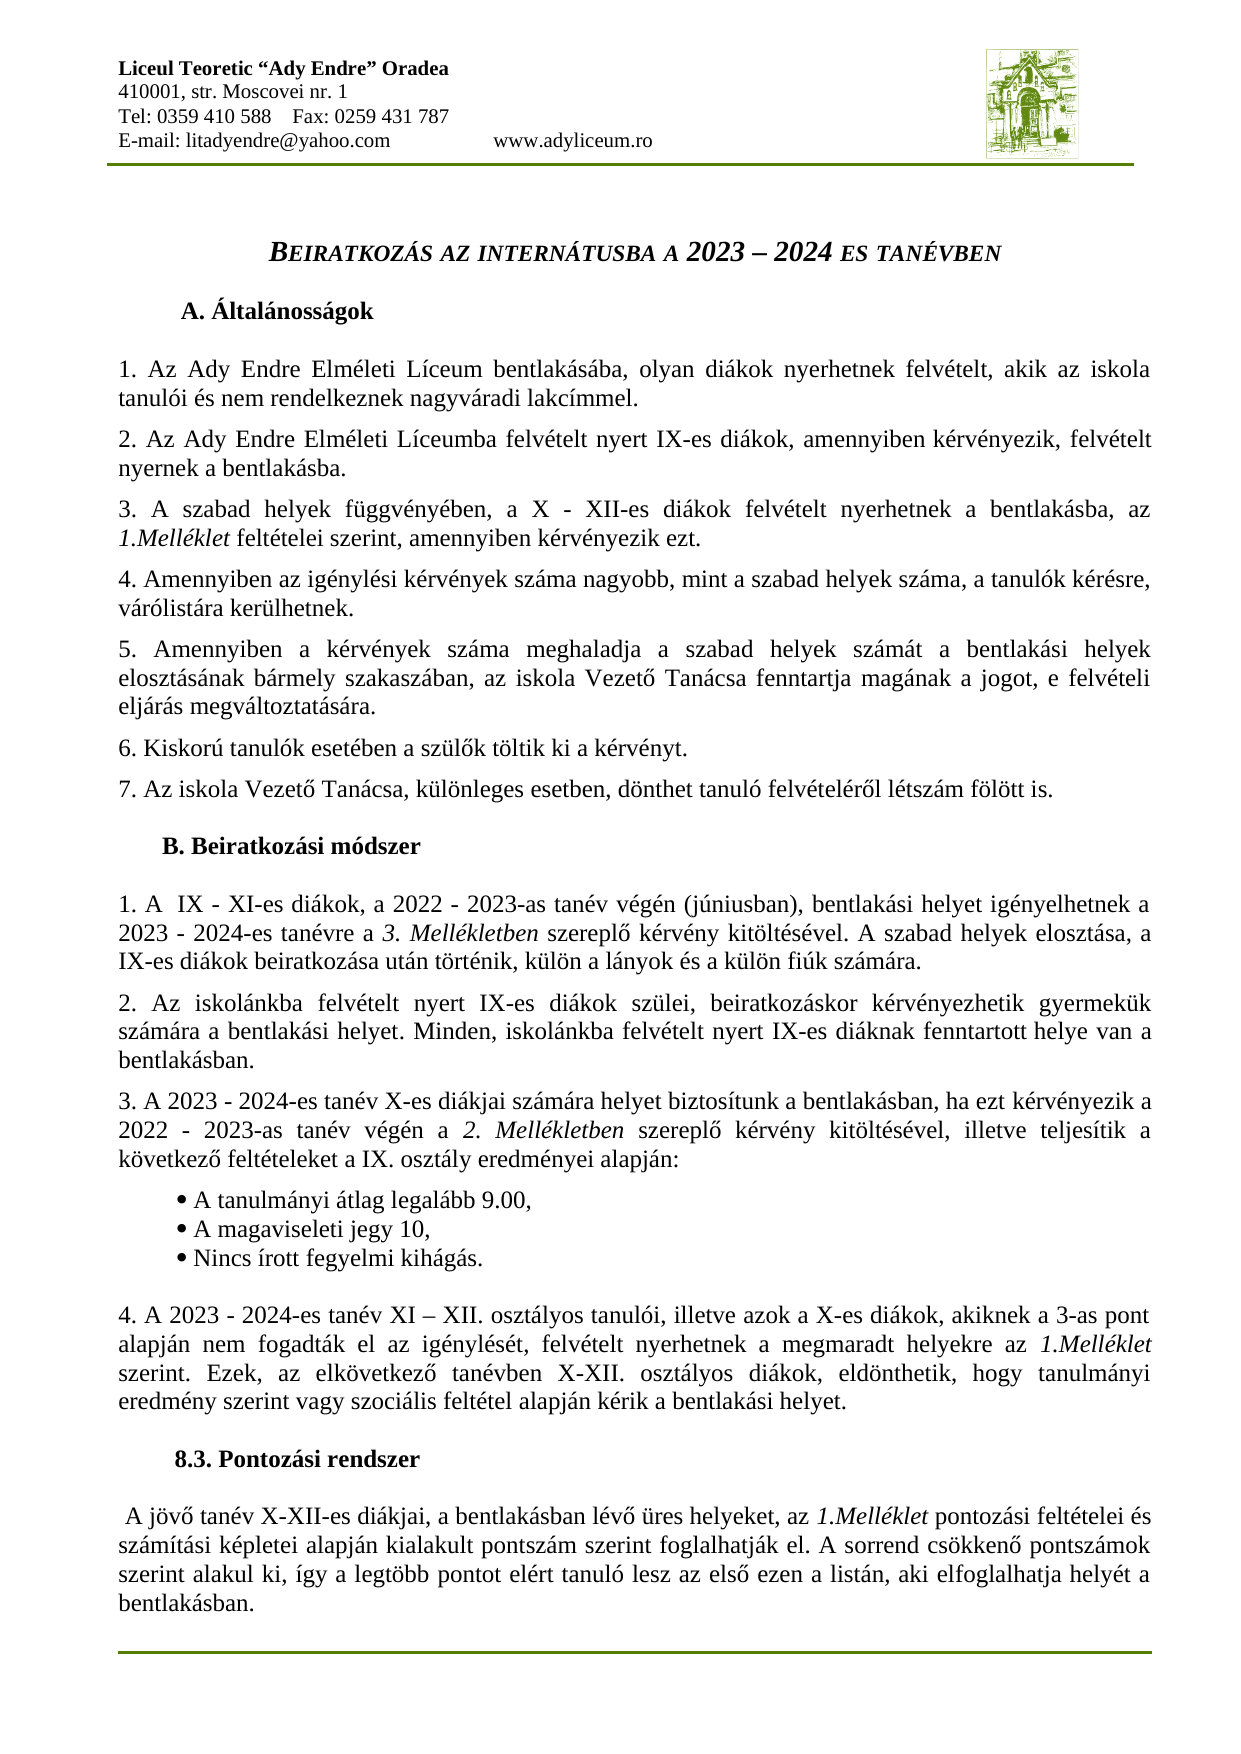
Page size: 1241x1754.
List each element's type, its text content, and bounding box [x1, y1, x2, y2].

list A tanulmányi átlag legalább 9.00, [118, 1185, 1152, 1214]
text 4. A 2023 - 2024-es tanév XI – XII. osztályos tanulói, illetve azok a X-es diákok, akiknek a 3-as pont alapján nem fogadták el az igénylését, felvételt nyerhetnek a megmaradt helyekre az 1.Melléklet szerint. Ezek, az elkövetkező tanévben X-XII. osztályos diákok, eldönthetik, hogy tanulmányi eredmény szerint vagy szociális feltétel alapján kérik a bentlakási helyet. [118, 1300, 1152, 1415]
text A jövő tanév X-XII-es diákjai, a bentlakásban lévő üres helyeket, az 1.Melléklet pontozási feltételei és számítási képletei alapján kialakult pontszám szerint foglalhatják el. A sorrend csökkenő pontszámok szerint alakul ki, így a legtöbb pontot elért tanuló lesz az első ezen a listán, aki elfoglalhatja helyét a bentlakásban. [118, 1501, 1152, 1616]
text 2. Az Ady Endre Elméleti Líceumba felvételt nyert IX-es diákok, amennyiben kérvényezik, felvételt nyernek a bentlakásba. [118, 424, 1152, 481]
text A. Általánosságok [118, 296, 1152, 325]
text Beiratkozás az internátusba a 2023 – 2024 es tanévben [118, 234, 1152, 268]
text 3. A 2023 - 2024-es tanév X-es diákjai számára helyet biztosítunk a bentlakásban, ha ezt kérvényezik a 2022 - 2023-as tanév végén a 2. Mellékletben szereplő kérvény kitöltésével, illetve teljesítik a következő feltételeket a IX. osztály eredményei alapján: [118, 1086, 1152, 1173]
text 4. Amennyiben az igénylési kérvények száma nagyobb, mint a szabad helyek száma, a tanulók kérésre, várólistára kerülhetnek. [118, 564, 1152, 621]
text 7. Az iskola Vezető Tanácsa, különleges esetben, dönthet tanuló felvételéről létszám fölött is. [118, 774, 1152, 803]
list A magaviseleti jegy 10, [118, 1214, 1152, 1243]
text 1. Az Ady Endre Elméleti Líceum bentlakásába, olyan diákok nyerhetnek felvételt, akik az iskola tanulói és nem rendelkeznek nagyváradi lakcímmel. [118, 354, 1152, 411]
text 5. Amennyiben a kérvények száma meghaladja a szabad helyek számát a bentlakási helyek elosztásának bármely szakaszában, az iskola Vezető Tanácsa fenntartja magának a jogot, e felvételi eljárás megváltoztatására. [118, 634, 1152, 720]
list Nincs írott fegyelmi kihágás. [118, 1243, 1152, 1271]
text 8.3. Pontozási rendszer [118, 1444, 1152, 1473]
text 3. A szabad helyek függvényében, a X - XII-es diákok felvételt nyerhetnek a bentlakásba, az 1.Melléklet feltételei szerint, amennyiben kérvényezik ezt. [118, 494, 1152, 551]
text 2. Az iskolánkba felvételt nyert IX-es diákok szülei, beiratkozáskor kérvényezhetik gyermekük számára a bentlakási helyet. Minden, iskolánkba felvételt nyert IX-es diáknak fenntartott helye van a bentlakásban. [118, 988, 1152, 1074]
text 6. Kiskorú tanulók esetében a szülők töltik ki a kérvényt. [118, 733, 1152, 761]
text 1. A IX - XI-es diákok, a 2022 - 2023-as tanév végén (júniusban), bentlakási helyet igényelhetnek a 2023 - 2024-es tanévre a 3. Mellékletben szereplő kérvény kitöltésével. A szabad helyek elosztása, a IX-es diákok beiratkozása után történik, külön a lányok és a külön fiúk számára. [118, 889, 1152, 975]
text B. Beiratkozási módszer [118, 831, 1152, 860]
